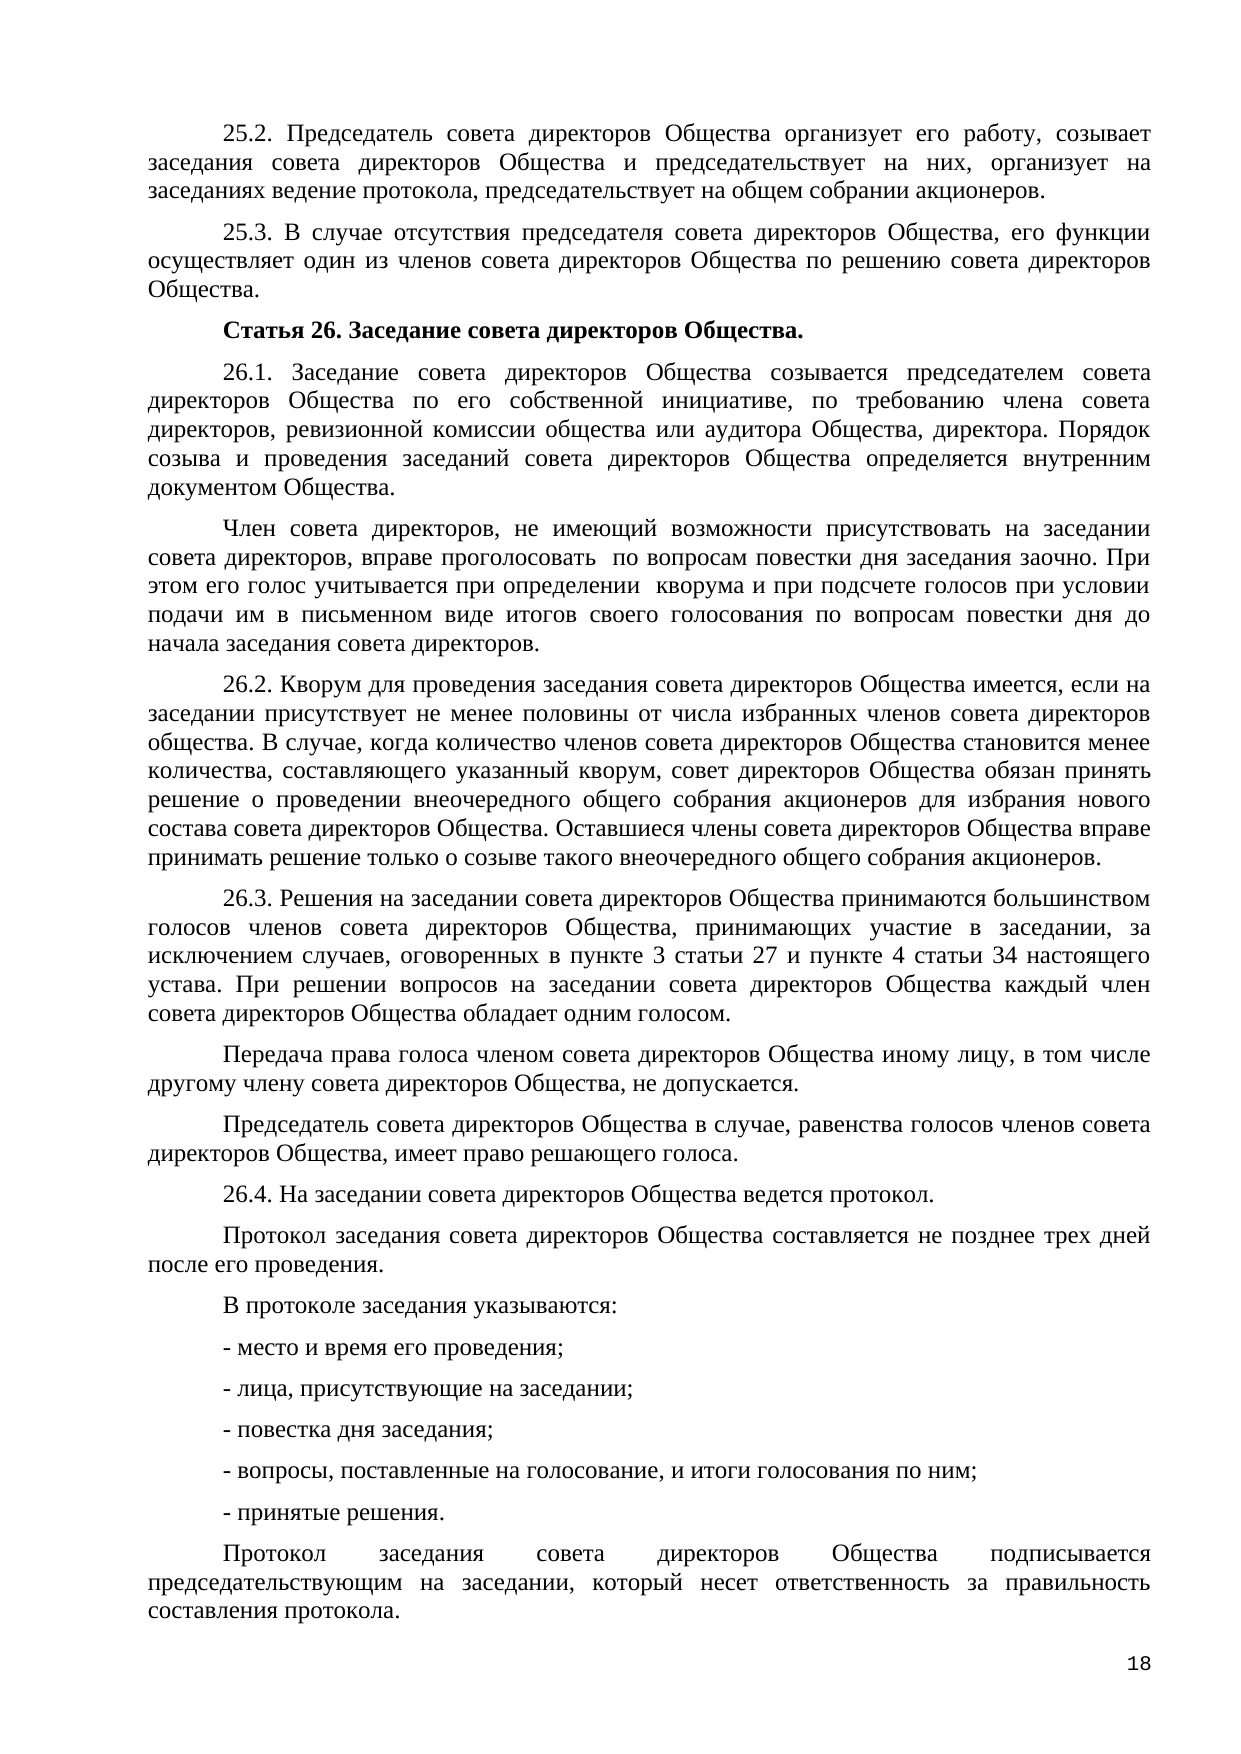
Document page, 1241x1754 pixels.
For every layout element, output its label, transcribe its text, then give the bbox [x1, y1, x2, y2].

text - вопросы, поставленные на голосование, и итоги голосования по ним; [148, 1456, 1152, 1484]
text В протоколе заседания указываются: [148, 1291, 1152, 1319]
text Протокол заседания совета директоров Общества подписывается председательствующим на заседании, который несет ответственность за правильность составления протокола. [148, 1538, 1152, 1624]
text Член совета директоров, не имеющий возможности присутствовать на заседании совета директоров, вправе проголосовать по вопросам повестки дня заседания заочно. При этом его голос учитывается при определении кворума и при подсчете голосов при условии подачи им в письменном виде итогов своего голосования по вопросам повестки дня до начала заседания совета директоров. [148, 513, 1152, 657]
text - принятые решения. [148, 1497, 1152, 1526]
text - повестка дня заседания; [148, 1414, 1152, 1443]
text Статья 26. Заседание совета директоров Общества. [148, 316, 1152, 344]
text 25.2. Председатель совета директоров Общества организует его работу, созывает заседания совета директоров Общества и председательствует на них, организует на заседаниях ведение протокола, председательствует на общем собрании акционеров. [148, 118, 1152, 204]
text 26.2. Кворум для проведения заседания совета директоров Общества имеется, если на заседании присутствует не менее половины от числа избранных членов совета директоров общества. В случае, когда количество членов совета директоров Общества становится менее количества, составляющего указанный кворум, совет директоров Общества обязан принять решение о проведении внеочередного общего собрания акционеров для избрания нового состава совета директоров Общества. Оставшиеся члены совета директоров Общества вправе принимать решение только о созыве такого внеочередного общего собрания акционеров. [148, 669, 1152, 871]
text - место и время его проведения; [148, 1332, 1152, 1361]
text - лица, присутствующие на заседании; [148, 1373, 1152, 1402]
text Передача права голоса членом совета директоров Общества иному лицу, в том числе другому члену совета директоров Общества, не допускается. [148, 1039, 1152, 1097]
text 26.1. Заседание совета директоров Общества созывается председателем совета директоров Общества по его собственной инициативе, по требованию члена совета директоров, ревизионной комиссии общества или аудитора Общества, директора. Порядок созыва и проведения заседаний совета директоров Общества определяется внутренним документом Общества. [148, 357, 1152, 501]
text 26.4. На заседании совета директоров Общества ведется протокол. [148, 1179, 1152, 1208]
text Председатель совета директоров Общества в случае, равенства голосов членов совета директоров Общества, имеет право решающего голоса. [148, 1109, 1152, 1167]
text 26.3. Решения на заседании совета директоров Общества принимаются большинством голосов членов совета директоров Общества, принимающих участие в заседании, за исключением случаев, оговоренных в пункте 3 статьи 27 и пункте 4 статьи 34 настоящего устава. При решении вопросов на заседании совета директоров Общества каждый член совета директоров Общества обладает одним голосом. [148, 883, 1152, 1027]
text Протокол заседания совета директоров Общества составляется не позднее трех дней после его проведения. [148, 1221, 1152, 1278]
text 25.3. В случае отсутствия председателя совета директоров Общества, его функции осуществляет один из членов совета директоров Общества по решению совета директоров Общества. [148, 217, 1152, 303]
